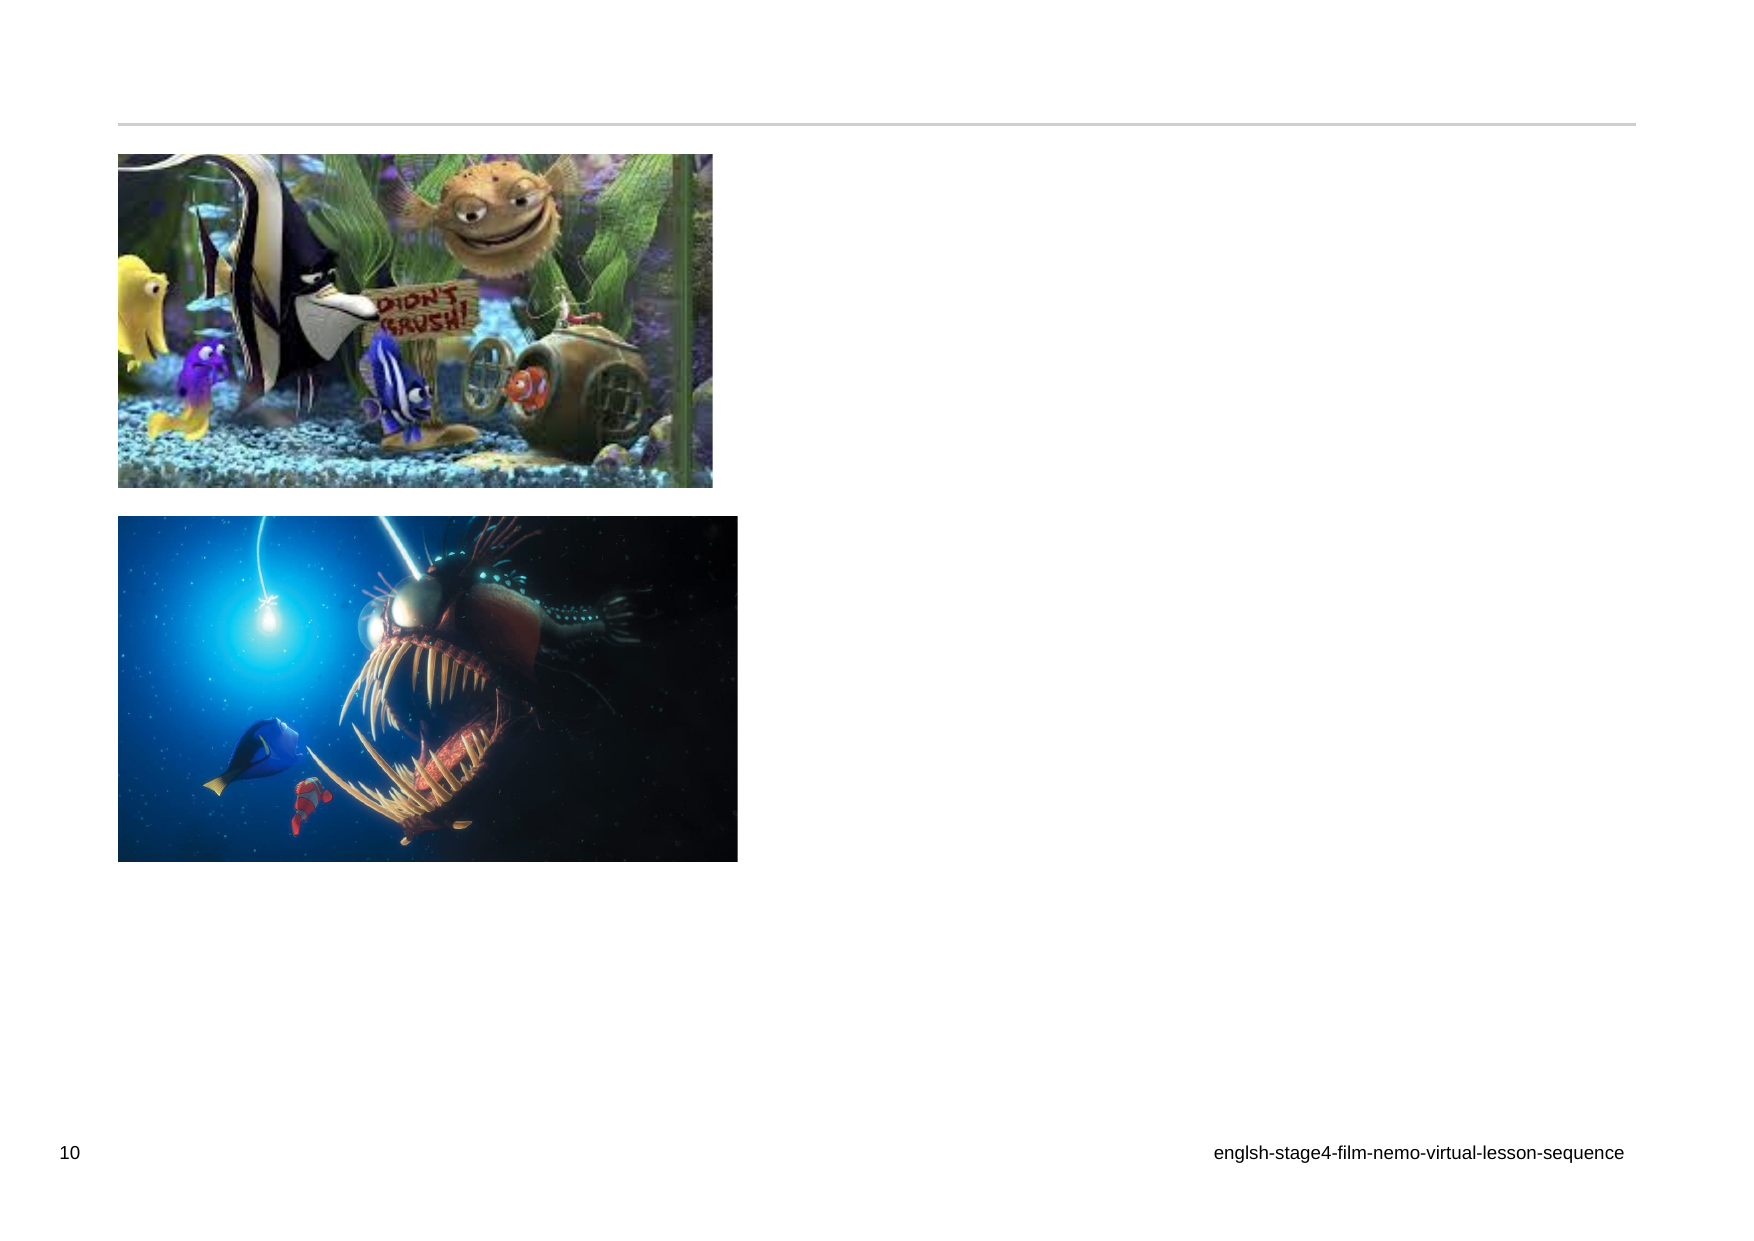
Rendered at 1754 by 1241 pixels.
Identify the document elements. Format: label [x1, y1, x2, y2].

picture [118, 516, 738, 862]
picture [118, 154, 713, 488]
picture [230, 516, 309, 670]
